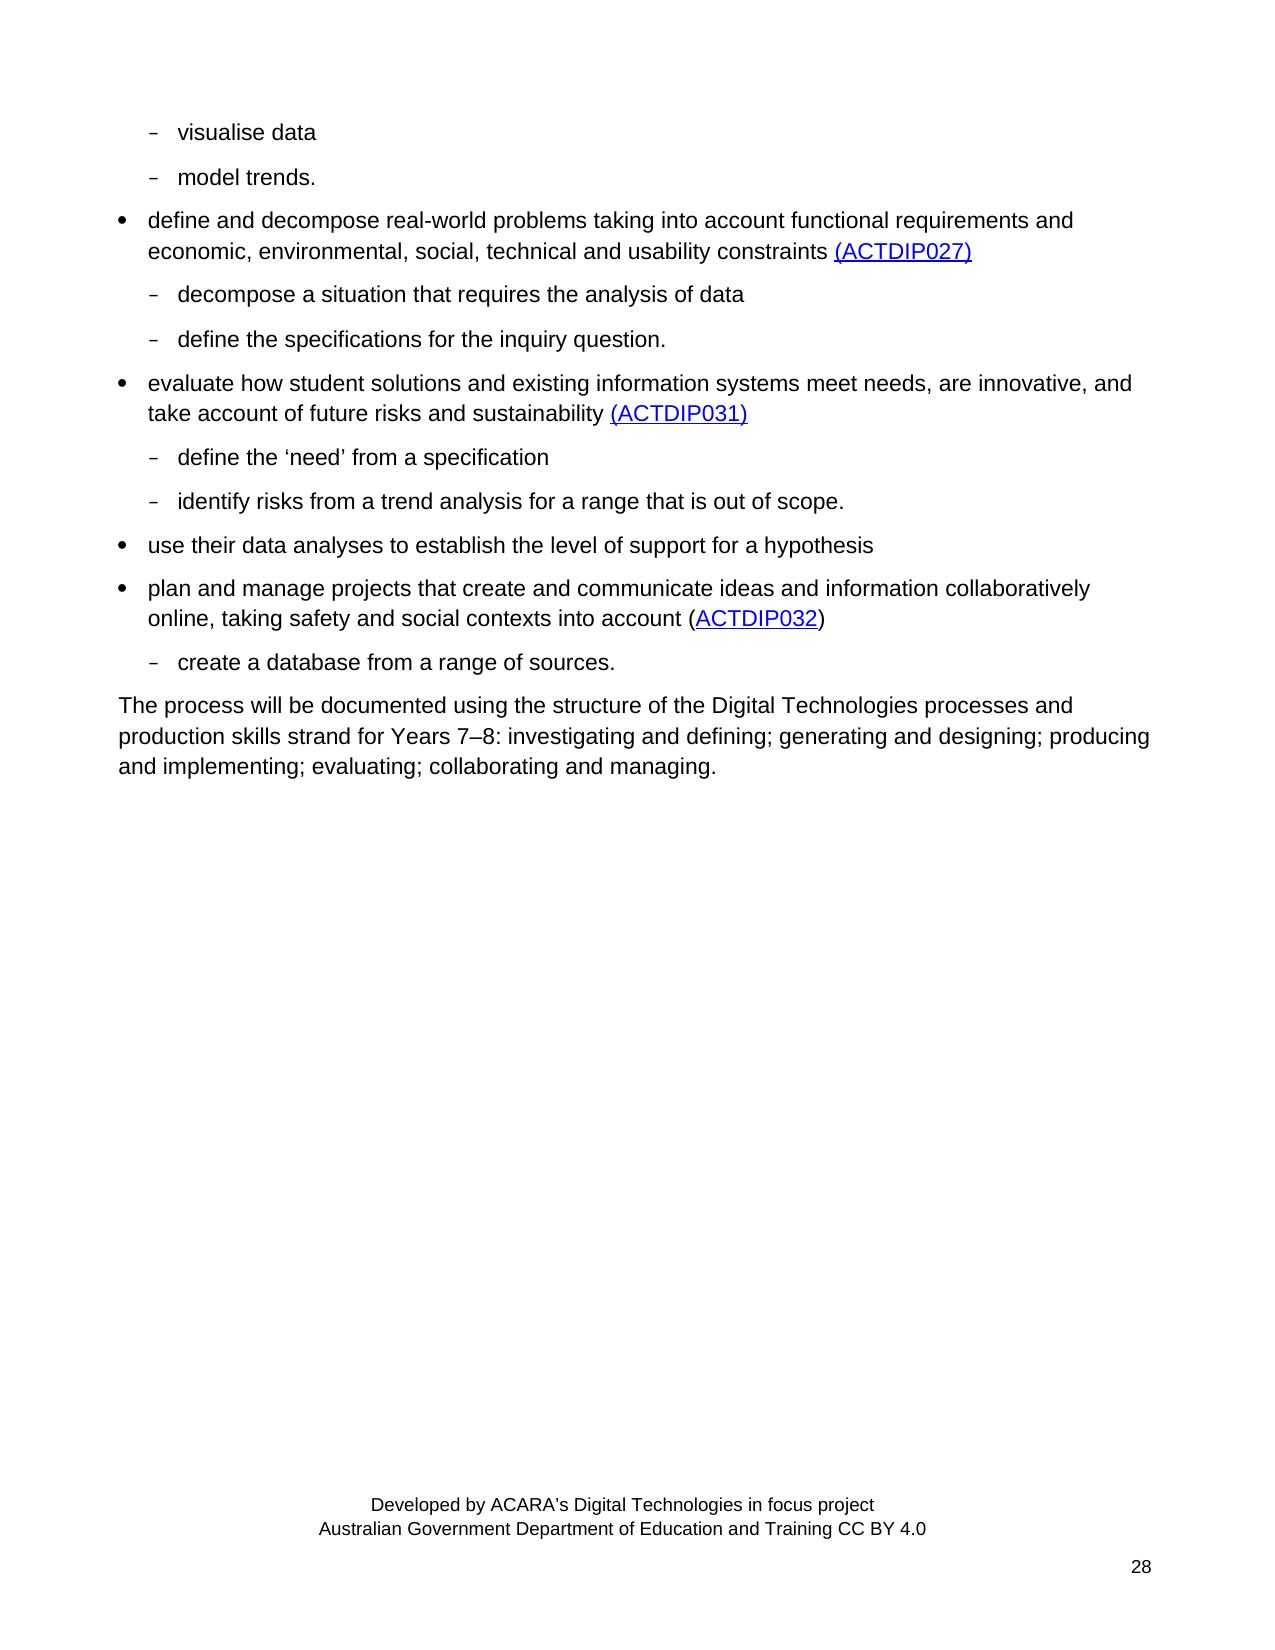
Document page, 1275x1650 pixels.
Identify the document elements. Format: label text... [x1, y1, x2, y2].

list create a database from a range of sources. [148, 648, 1152, 676]
text evaluate how student solutions and existing information systems meet needs, are innovative, and take account of future risks and sustainability (ACTDIP031) [118, 370, 1152, 426]
list model trends. [148, 163, 1152, 191]
text define and decompose real-world problems taking into account functional requirements and economic, environmental, social, technical and usability constraints (ACTDIP027) [118, 207, 1152, 264]
list define the ‘need’ from a specification [148, 443, 1152, 471]
list visualise data [148, 118, 1152, 146]
text plan and manage projects that create and communicate ideas and information collaboratively online, taking safety and social contexts into account (ACTDIP032) [118, 575, 1152, 631]
list define the specifications for the inquiry question. [148, 325, 1152, 353]
text use their data analyses to establish the level of support for a hypothesis [118, 532, 1152, 558]
list identify risks from a trend analysis for a range that is out of scope. [148, 487, 1152, 515]
text The process will be documented using the structure of the Digital Technologies processes and production skills strand for Years 7–8: investigating and defining; generating and designing; producing and implementing; evaluating; collaborating and managing. [118, 692, 1152, 779]
list decompose a situation that requires the analysis of data [148, 280, 1152, 308]
